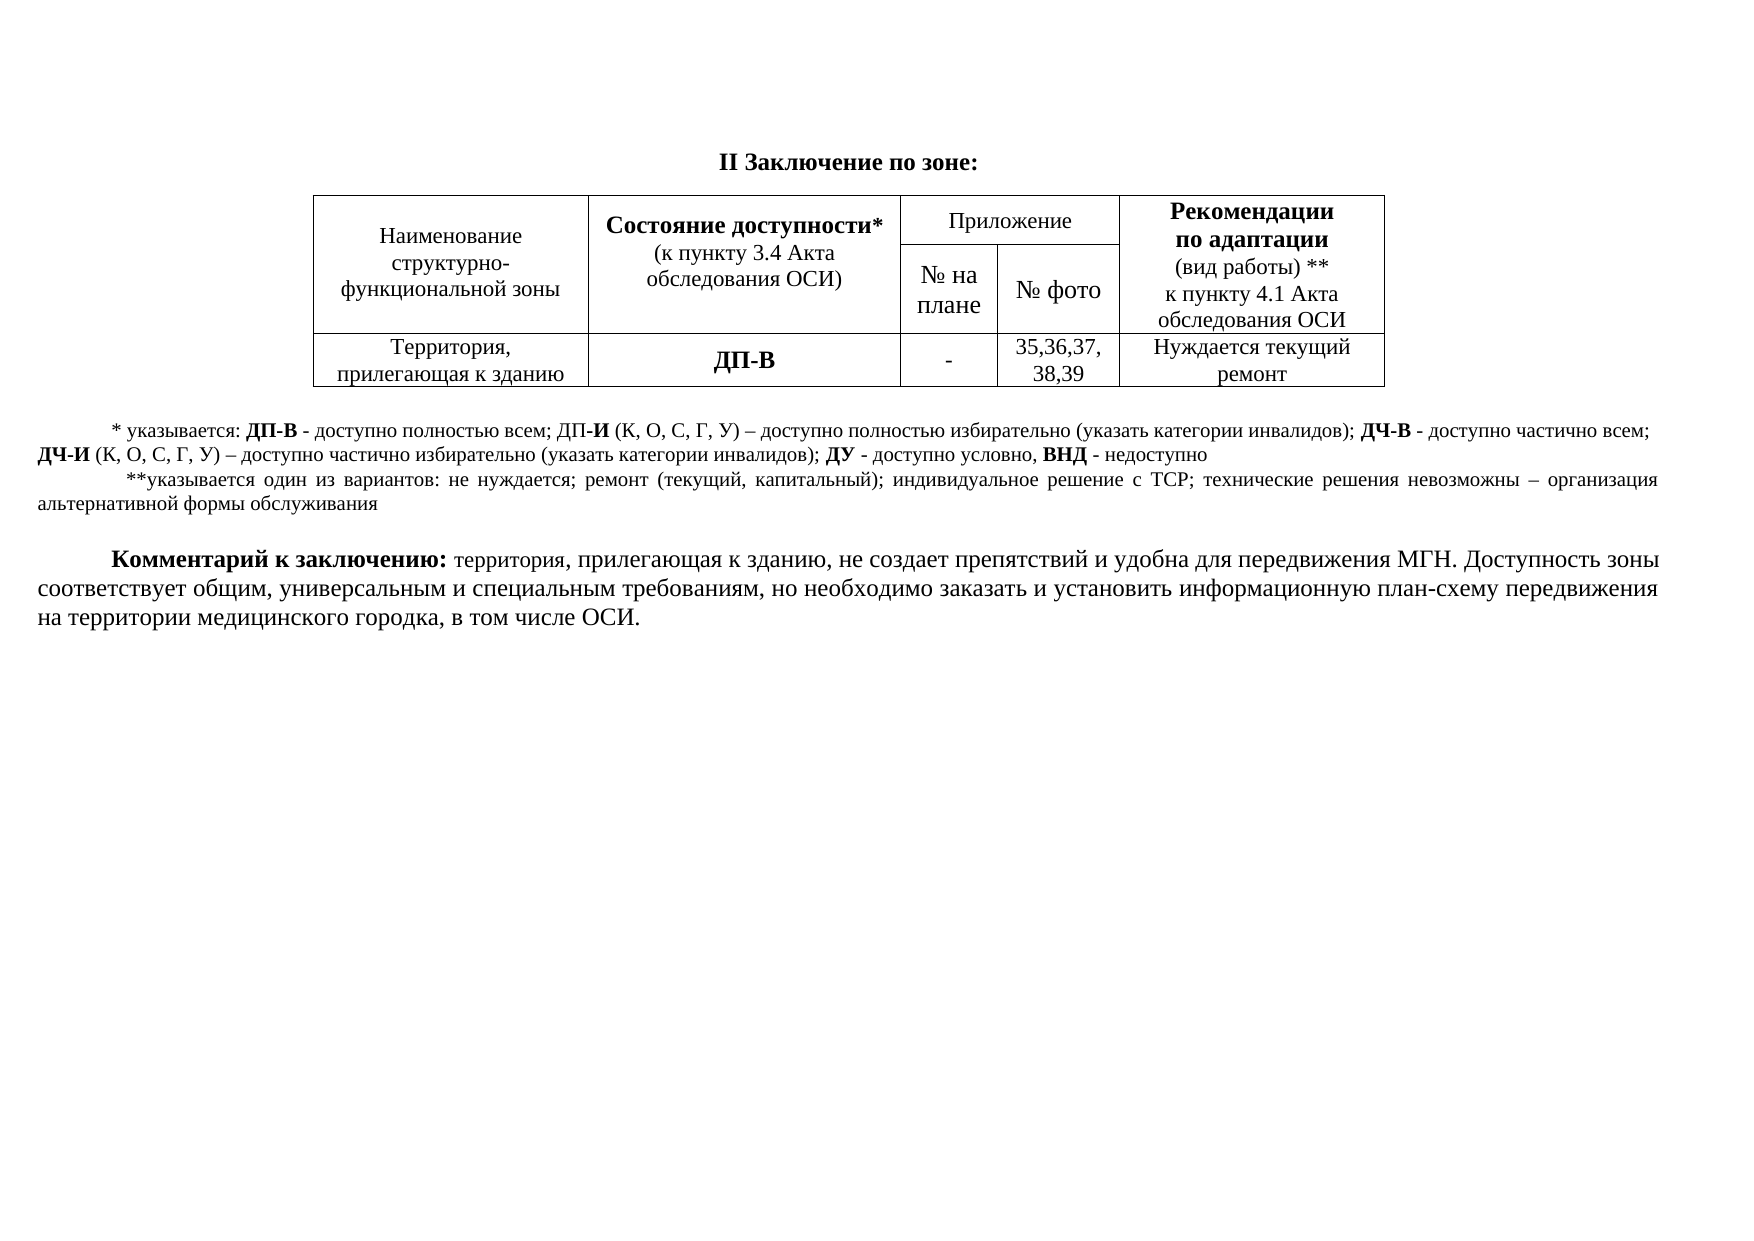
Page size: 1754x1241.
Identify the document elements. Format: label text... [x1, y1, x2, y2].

text Комментарий к заключению: территория, прилегающая к зданию, не создает препятствий и удобна для передвижения МГН. Доступность зоны соответствует общим, универсальным и специальным требованиям, но необходимо заказать и установить информационную план-схему передвижения на территории медицинского городка, в том числе ОСИ. [37, 543, 1660, 631]
table_cell № фото [998, 245, 1119, 332]
table_header Приложение [901, 196, 1119, 244]
table_cell ДП-В [589, 334, 900, 386]
table_cell 35,36,37, 38,39 [998, 334, 1119, 386]
text II Заключение по зоне: [37, 147, 1660, 176]
table_cell Территория, прилегающая к зданию [314, 334, 588, 386]
text * указывается: ДП-В - доступно полностью всем; ДП-И (К, О, С, Г, У) – доступно полностью избирательно (указать категории инвалидов); ДЧ-В - доступно частично всем; ДЧ-И (К, О, С, Г, У) – доступно частично избирательно (указать категории инвалидов); ДУ - доступно условно, ВНД - недоступно [37, 418, 1660, 466]
table_cell № на плане [901, 245, 997, 332]
table_header Состояние доступности* (к пункту 3.4 Акта обследования ОСИ) [589, 196, 900, 332]
table_cell - [901, 334, 997, 386]
text **указывается один из вариантов: не нуждается; ремонт (текущий, капитальный); индивидуальное решение с ТСР; технические решения невозможны – организация альтернативной формы обслуживания [37, 466, 1660, 514]
table_header Наименование структурно-функциональной зоны [314, 196, 588, 332]
table_cell Нуждается текущий ремонт [1120, 334, 1384, 386]
table_header Рекомендации по адаптации (вид работы) ** к пункту 4.1 Акта обследования ОСИ [1120, 196, 1384, 332]
